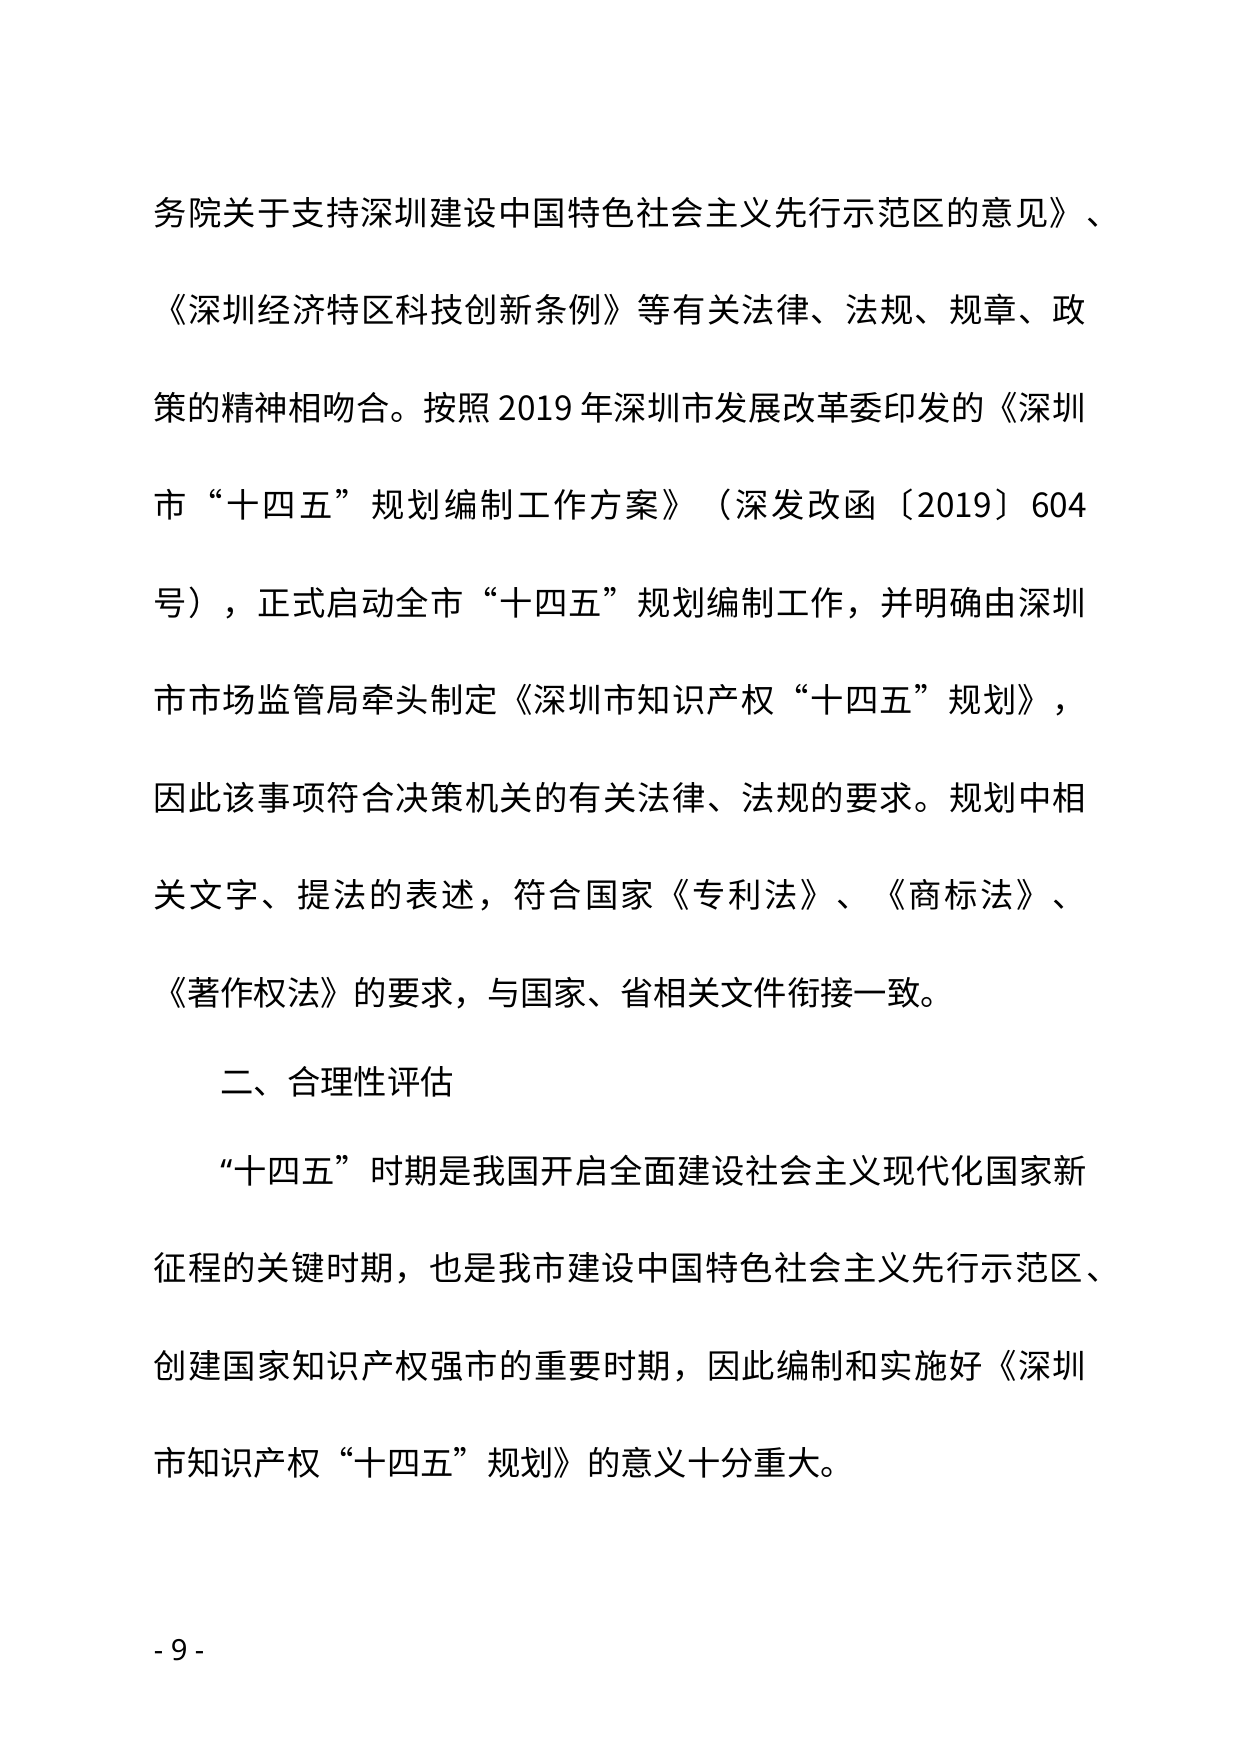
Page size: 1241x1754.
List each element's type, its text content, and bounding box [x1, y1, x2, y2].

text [153, 178, 1087, 1023]
text “十四五”时期是我国开启全面建设社会主义现代化国家新征程的关键时期，也是我市建设中国特色社会主义先行示范区、创建国家知识产权强市的重要时期，因此编制和实施好《深圳市知识产权“十四五”规划》的意义十分重大。 [153, 1136, 1087, 1494]
text 二、合理性评估 [153, 1047, 1087, 1112]
